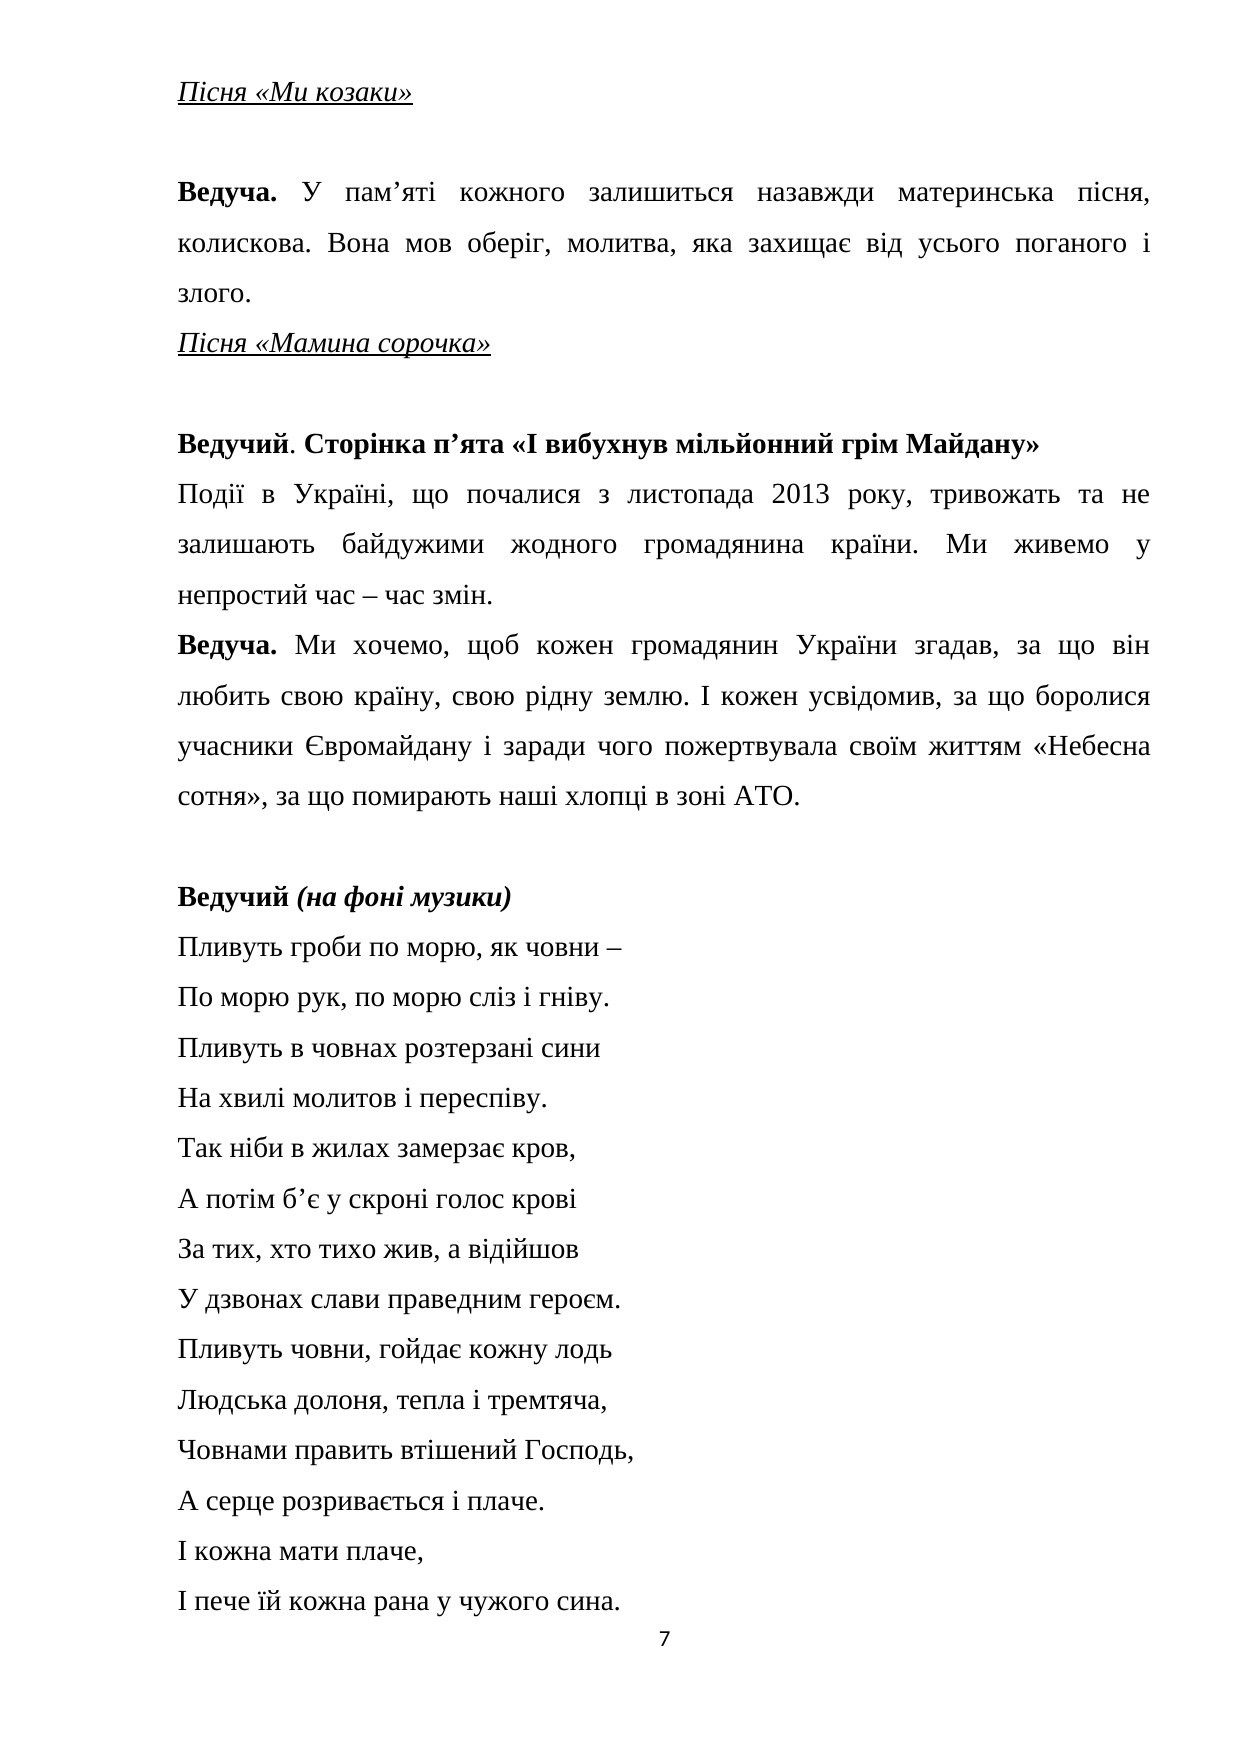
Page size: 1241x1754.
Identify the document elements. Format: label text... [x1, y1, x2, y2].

text І пече їй кожна рана у чужого сина. [177, 1583, 1152, 1617]
text Ведучий (на фоні музики) [177, 879, 1152, 912]
text На хвилі молитов і переспіву. [177, 1080, 1152, 1114]
text Людська долоня, тепла і тремтяча, [177, 1382, 1152, 1416]
text Пливуть човни, гойдає кожну лодь [177, 1332, 1152, 1365]
text Ведуча. Ми хочемо, щоб кожен громадянин України згадав, за що він любить свою країну, свою рідну землю. І кожен усвідомив, за що боролися учасники Євромайдану і заради чого пожертвувала своїм життям «Небесна сотня», за що помирають наші хлопці в зоні АТО. [177, 627, 1152, 812]
text Події в Україні, що почалися з листопада 2013 року, тривожать та не залишають байдужими жодного громадянина країни. Ми живемо у непростий час – час змін. [177, 476, 1152, 611]
text Ведуча. У пам’яті кожного залишиться назавжди материнська пісня, колискова. Вона мов оберіг, молитва, яка захищає від усього поганого і злого. [177, 174, 1152, 309]
text А потім б’є у скроні голос крові [177, 1181, 1152, 1214]
text Так ніби в жилах замерзає кров, [177, 1130, 1152, 1164]
text І кожна мати плаче, [177, 1533, 1152, 1566]
text За тих, хто тихо жив, а відійшов [177, 1231, 1152, 1264]
text Ведучий. Сторінка п’ята «І вибухнув мільйонний грім Майдану» [177, 426, 1152, 459]
text Пісня «Мамина сорочка» [177, 325, 1152, 359]
text У дзвонах слави праведним героєм. [177, 1281, 1152, 1315]
text А серце розривається і плаче. [177, 1483, 1152, 1516]
text По морю рук, по морю сліз і гніву. [177, 979, 1152, 1013]
text Пливуть гроби по морю, як човни – [177, 929, 1152, 963]
text Човнами править втішений Господь, [177, 1432, 1152, 1466]
text Пісня «Ми козаки» [177, 74, 1152, 107]
text Пливуть в човнах розтерзані сини [177, 1030, 1152, 1063]
